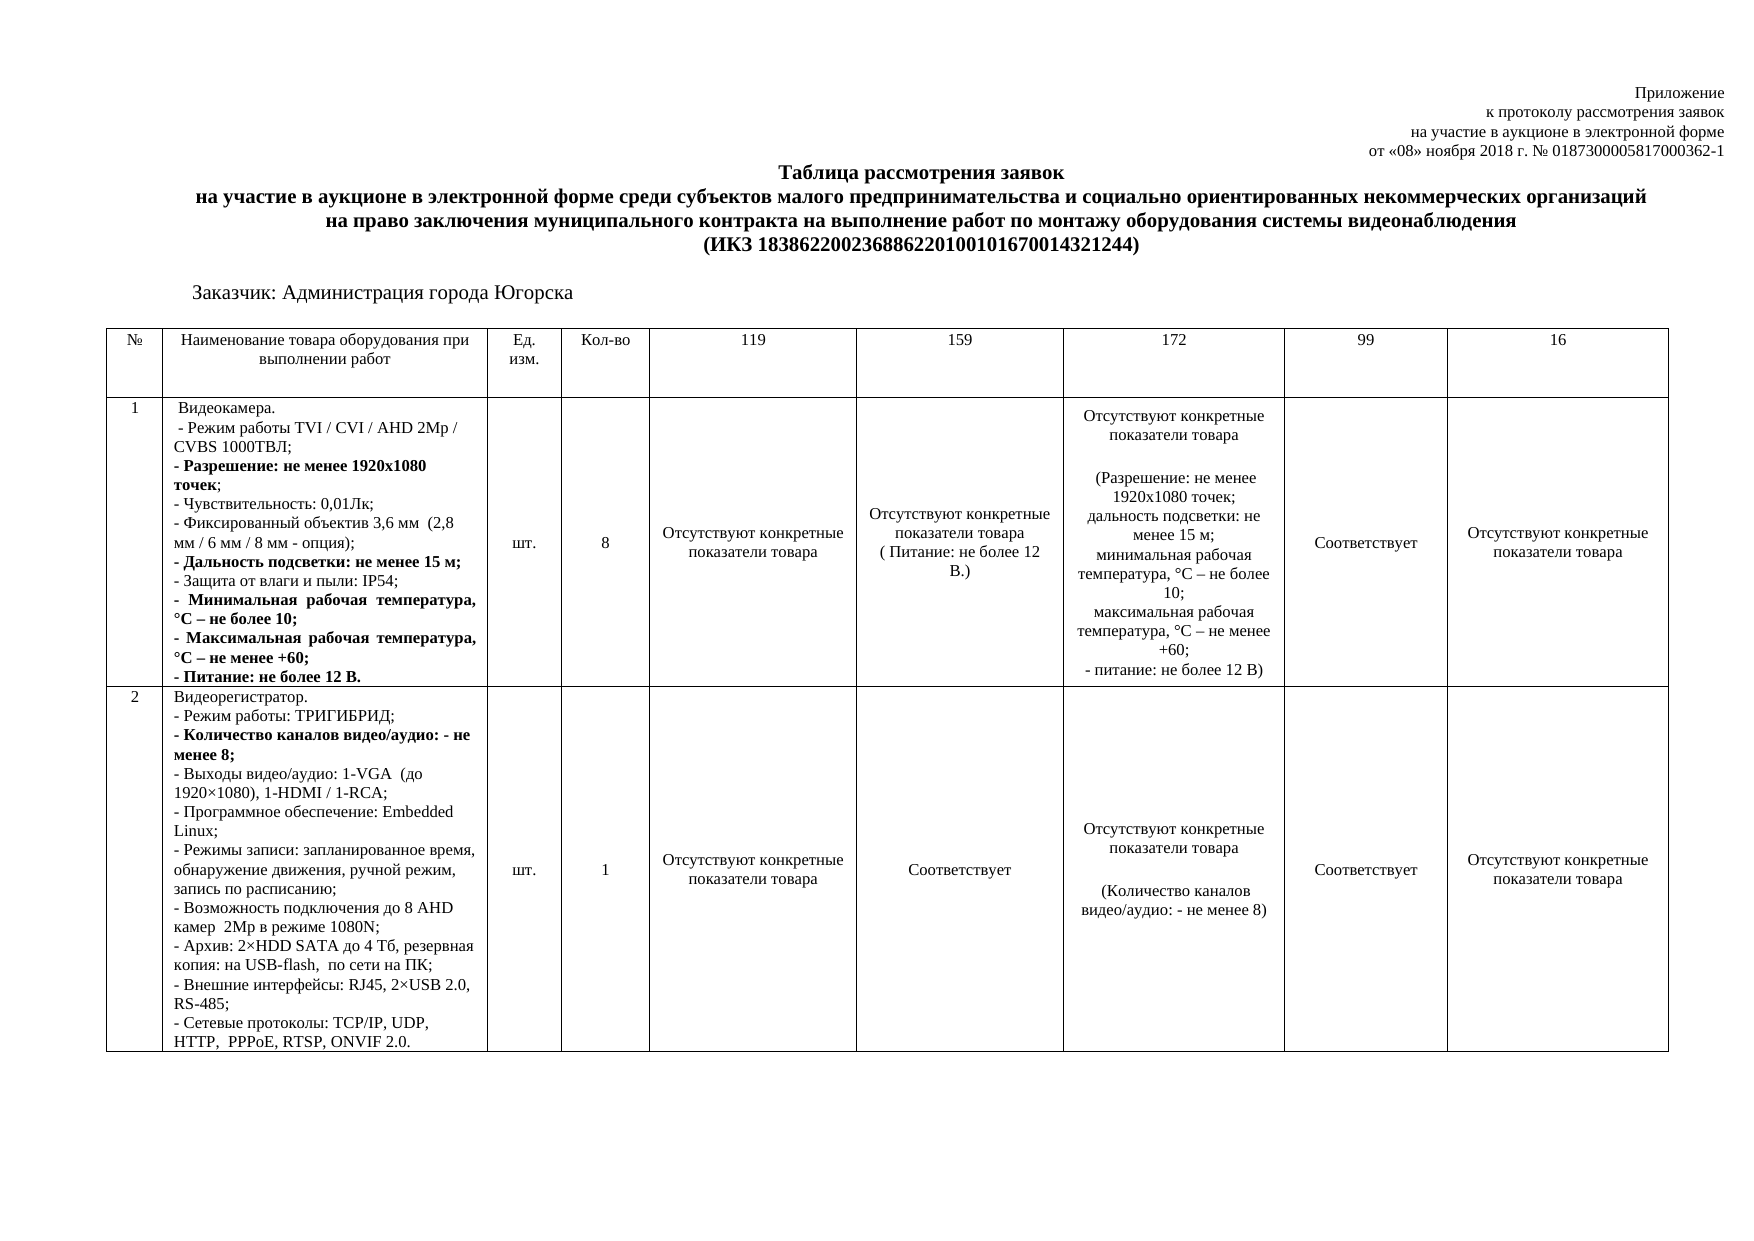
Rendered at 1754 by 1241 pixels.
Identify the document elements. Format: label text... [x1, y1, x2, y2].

table_header 172 [1064, 329, 1284, 397]
text от «08» ноября 2018 г. № 0187300005817000362-1 [118, 141, 1724, 160]
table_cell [1448, 687, 1668, 1051]
table_cell Отсутствуют конкретные показатели товара [650, 398, 856, 686]
table_cell Отсутствуют конкретные показатели товара (Количество каналов видео/аудио: - не менее 8) [1064, 687, 1284, 1051]
table_cell Соответствует [1285, 398, 1447, 686]
table_cell Отсутствуют конкретные показатели товара [1448, 398, 1668, 686]
table_header 99 [1285, 329, 1447, 397]
table_header Ед. изм. [488, 329, 561, 397]
text Приложение [118, 83, 1724, 102]
table_cell 8 [562, 398, 649, 686]
table_cell Видеорегистратор. - Режим работы: ТРИГИБРИД; - Количество каналов видео/аудио: - не менее 8; - Выходы видео/аудио: 1-VGA (до 1920×1080), 1-HDMI / 1-RCA; - Программное обеспечение: Embedded Linux; - Режимы записи: запланированное время, обнаружение движения, ручной режим, запись по расписанию; - Возможность подключения до 8 AHD камер 2Мр в режиме 1080N; - Архив: 2×HDD SATA до 4 Тб, резервная копия: на USB-flash, по сети на ПК; - Внешние интерфейсы: RJ45, 2×USB 2.0, RS-485; - Сетевые протоколы: TCP/IP, UDP, HTTP, PPPoE, RTSP, ONVIF 2.0. [163, 687, 487, 1051]
table_header 119 [650, 329, 856, 397]
table_cell 1 [562, 687, 649, 1051]
table_cell Соответствует [857, 687, 1063, 1051]
table_cell шт. [488, 687, 561, 1051]
table_header 16 [1448, 329, 1668, 397]
table_header 159 [857, 329, 1063, 397]
table_header № [107, 329, 162, 397]
text к протоколу рассмотрения заявок [118, 102, 1724, 121]
text на участие в аукционе в электронной форме [118, 121, 1724, 141]
table_cell Видеокамера. - Режим работы TVI / CVI / AHD 2Mp / CVBS 1000ТВЛ; - Разрешение: не менее 1920х1080 точек; - Чувствительность: 0,01Лк; - Фиксированный объектив 3,6 мм (2,8 мм / 6 мм / 8 мм - опция); - Дальность подсветки: не менее 15 м; - Защита от влаги и пыли: IP54; - Минимальная рабочая температура, °C – не более 10; - Максимальная рабочая температура, °C – не менее +60; - Питание: не более 12 В. [163, 398, 487, 686]
table_cell Отсутствуют конкретные показатели товара (Разрешение: не менее 1920х1080 точек; дальность подсветки: не менее 15 м; минимальная рабочая температура, °C – не более 10; максимальная рабочая температура, °C – не менее +60; - питание: не более 12 В) [1064, 398, 1284, 686]
table_cell Отсутствуют конкретные показатели товара ( Питание: не более 12 В.) [857, 398, 1063, 686]
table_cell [650, 687, 856, 1051]
table_cell шт. [488, 398, 561, 686]
text на право заключения муниципального контракта на выполнение работ по монтажу оборудования системы видеонаблюдения [118, 208, 1724, 232]
table_header Наименование товара оборудования при выполнении работ [163, 329, 487, 397]
text (ИКЗ 183862200236886220100101670014321244) [118, 232, 1724, 256]
table_header Кол-во [562, 329, 649, 397]
text Заказчик: Администрация города Югорска [118, 280, 1724, 304]
text на участие в аукционе в электронной форме среди субъектов малого предпринимательства и социально ориентированных некоммерческих организаций [118, 184, 1724, 208]
table_cell 2 [107, 687, 162, 1051]
text Таблица рассмотрения заявок [118, 160, 1724, 184]
table_cell Соответствует [1285, 687, 1447, 1051]
table_cell 1 [107, 398, 162, 686]
